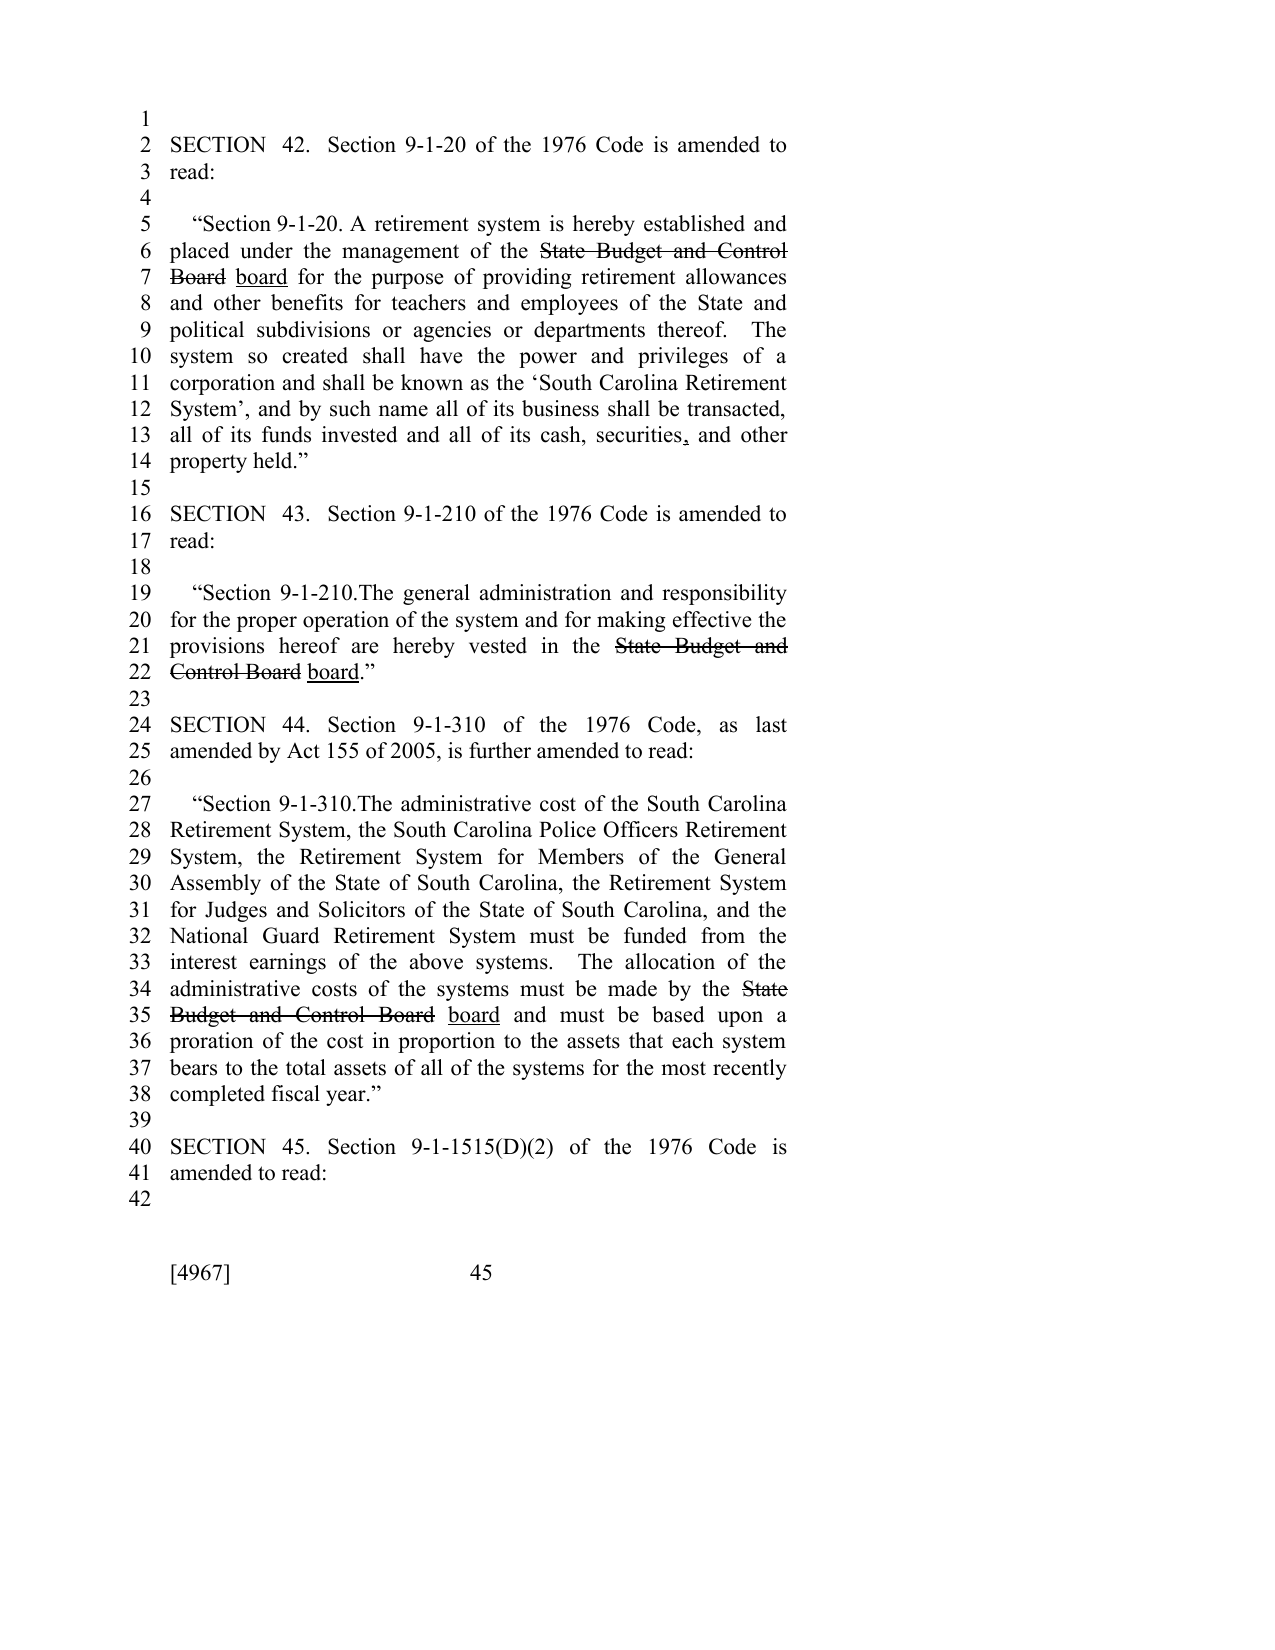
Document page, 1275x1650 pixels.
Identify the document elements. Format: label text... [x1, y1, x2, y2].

text “Section 9-1-310.The administrative cost of the South Carolina Retirement System, the South Carolina Police Officers Retirement System, the Retirement System for Members of the General Assembly of the State of South Carolina, the Retirement System for Judges and Solicitors of the State of South Carolina, and the National Guard Retirement System must be funded from the interest earnings of the above systems. The allocation of the administrative costs of the systems must be made by the State Budget and Control Board board and must be based upon a proration of the cost in proportion to the assets that each system bears to the total assets of all of the systems for the most recently completed fiscal year.” [169, 790, 787, 1106]
text SECTION 45. Section 9-1-1515(D)(2) of the 1976 Code is amended to read: [169, 1133, 787, 1186]
text SECTION 43. Section 9-1-210 of the 1976 Code is amended to read: [169, 500, 787, 553]
text “Section 9-1-20. A retirement system is hereby established and placed under the management of the State Budget and Control Board board for the purpose of providing retirement allowances and other benefits for teachers and employees of the State and political subdivisions or agencies or departments thereof. The system so created shall have the power and privileges of a corporation and shall be known as the ‘South Carolina Retirement System’, and by such name all of its business shall be transacted, all of its funds invested and all of its cash, securities, and other property held.” [169, 210, 787, 474]
text SECTION 42. Section 9-1-20 of the 1976 Code is amended to read: [169, 131, 787, 184]
text SECTION 44. Section 9-1-310 of the 1976 Code, as last amended by Act 155 of 2005, is further amended to read: [169, 711, 787, 764]
text “Section 9-1-210.The general administration and responsibility for the proper operation of the system and for making effective the provisions hereof are hereby vested in the State Budget and Control Board board.” [169, 579, 787, 685]
